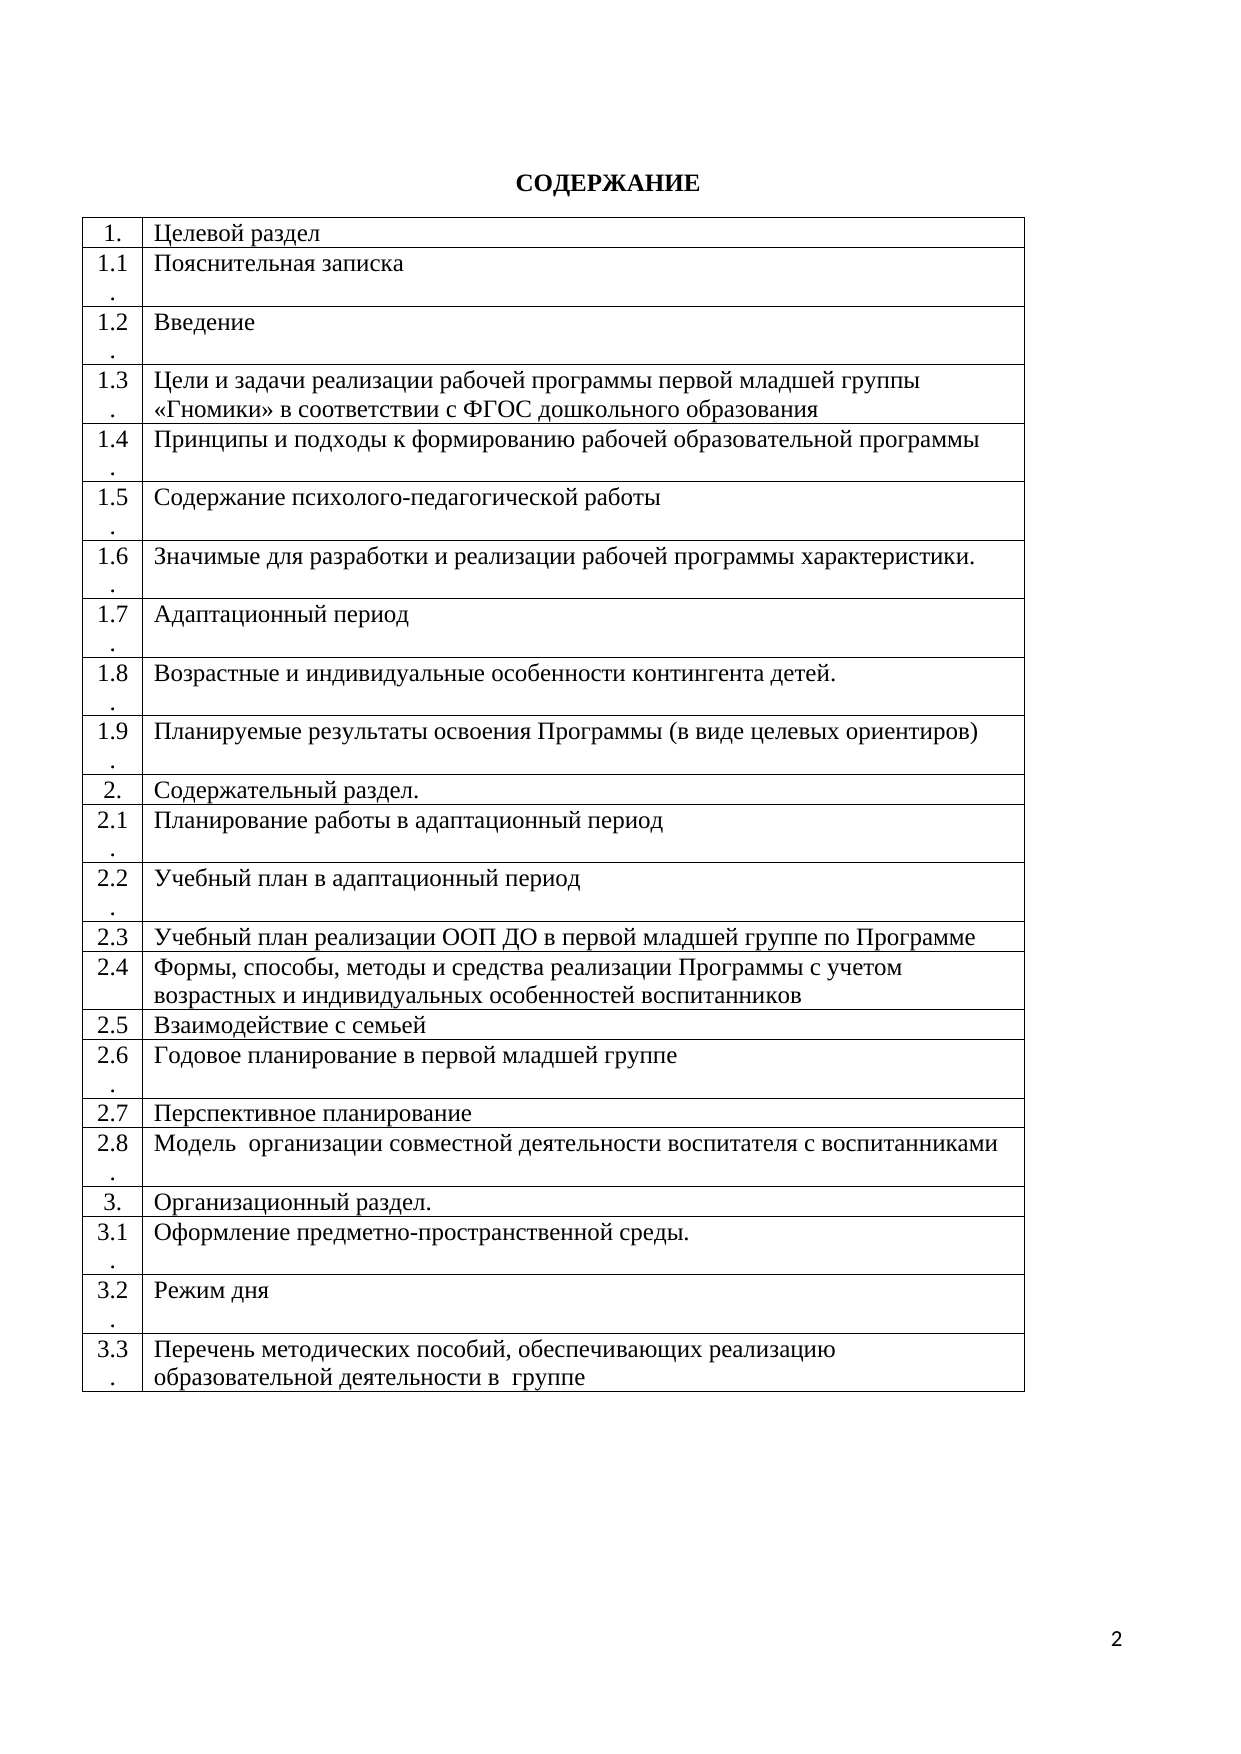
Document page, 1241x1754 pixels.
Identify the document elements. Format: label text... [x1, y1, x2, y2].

table_cell Перспективное планирование [143, 1099, 1024, 1127]
table_cell 1.4. [83, 424, 142, 481]
table_cell 1.8. [83, 658, 142, 715]
table_cell 2.6. [83, 1040, 142, 1097]
table_cell 3.2. [83, 1275, 142, 1333]
table_cell Пояснительная записка [143, 248, 1024, 306]
table_cell 1.9. [83, 716, 142, 774]
table_header 1. [83, 218, 142, 247]
table_cell Оформление предметно-пространственной среды. [143, 1217, 1024, 1274]
table_cell 1.6. [83, 541, 142, 598]
table_cell 2.1. [83, 805, 142, 862]
table_cell 3.1. [83, 1217, 142, 1274]
table_cell 2.8. [83, 1128, 142, 1186]
table_cell Планируемые результаты освоения Программы (в виде целевых ориентиров) [143, 716, 1024, 774]
table_cell Перечень методических пособий, обеспечивающих реализацию образовательной деятельности в группе [143, 1334, 1024, 1391]
table_header Целевой раздел [143, 218, 1024, 247]
table_cell Цели и задачи реализации рабочей программы первой младшей группы «Гномики» в соответствии с ФГОС дошкольного образования [143, 365, 1024, 423]
table_cell 1.1. [83, 248, 142, 306]
table_cell 2.5 [83, 1010, 142, 1039]
table_cell Годовое планирование в первой младшей группе [143, 1040, 1024, 1097]
table_cell 1.5. [83, 482, 142, 540]
table_cell Содержание психолого-педагогической работы [143, 482, 1024, 540]
table_cell Организационный раздел. [143, 1187, 1024, 1216]
table_cell 1.2. [83, 307, 142, 364]
table_cell 2.4 [83, 952, 142, 1009]
table_cell Учебный план реализации ООП ДО в первой младшей группе по Программе [143, 922, 1024, 951]
table_cell 2.3 [83, 922, 142, 951]
table_cell 2. [83, 775, 142, 804]
table_cell Содержательный раздел. [143, 775, 1024, 804]
table_cell Планирование работы в адаптационный период [143, 805, 1024, 862]
table_cell 3. [83, 1187, 142, 1216]
table_cell Принципы и подходы к формированию рабочей образовательной программы [143, 424, 1024, 481]
table_cell 2.2. [83, 863, 142, 921]
table_cell Возрастные и индивидуальные особенности контингента детей. [143, 658, 1024, 715]
table_cell Адаптационный период [143, 599, 1024, 657]
table_cell Режим дня [143, 1275, 1024, 1333]
table_cell Введение [143, 307, 1024, 364]
table_cell 1.7. [83, 599, 142, 657]
table_cell 2.7 [83, 1099, 142, 1127]
table_cell 3.3. [83, 1334, 142, 1391]
table_cell 1.3. [83, 365, 142, 423]
table_cell Формы, способы, методы и средства реализации Программы с учетом возрастных и индивидуальных особенностей воспитанников [143, 952, 1024, 1009]
text СОДЕРЖАНИЕ [94, 168, 1122, 196]
table_cell Учебный план в адаптационный период [143, 863, 1024, 921]
table_cell Значимые для разработки и реализации рабочей программы характеристики. [143, 541, 1024, 598]
table_cell Модель организации совместной деятельности воспитателя с воспитанниками [143, 1128, 1024, 1186]
table_cell Взаимодействие с семьей [143, 1010, 1024, 1039]
